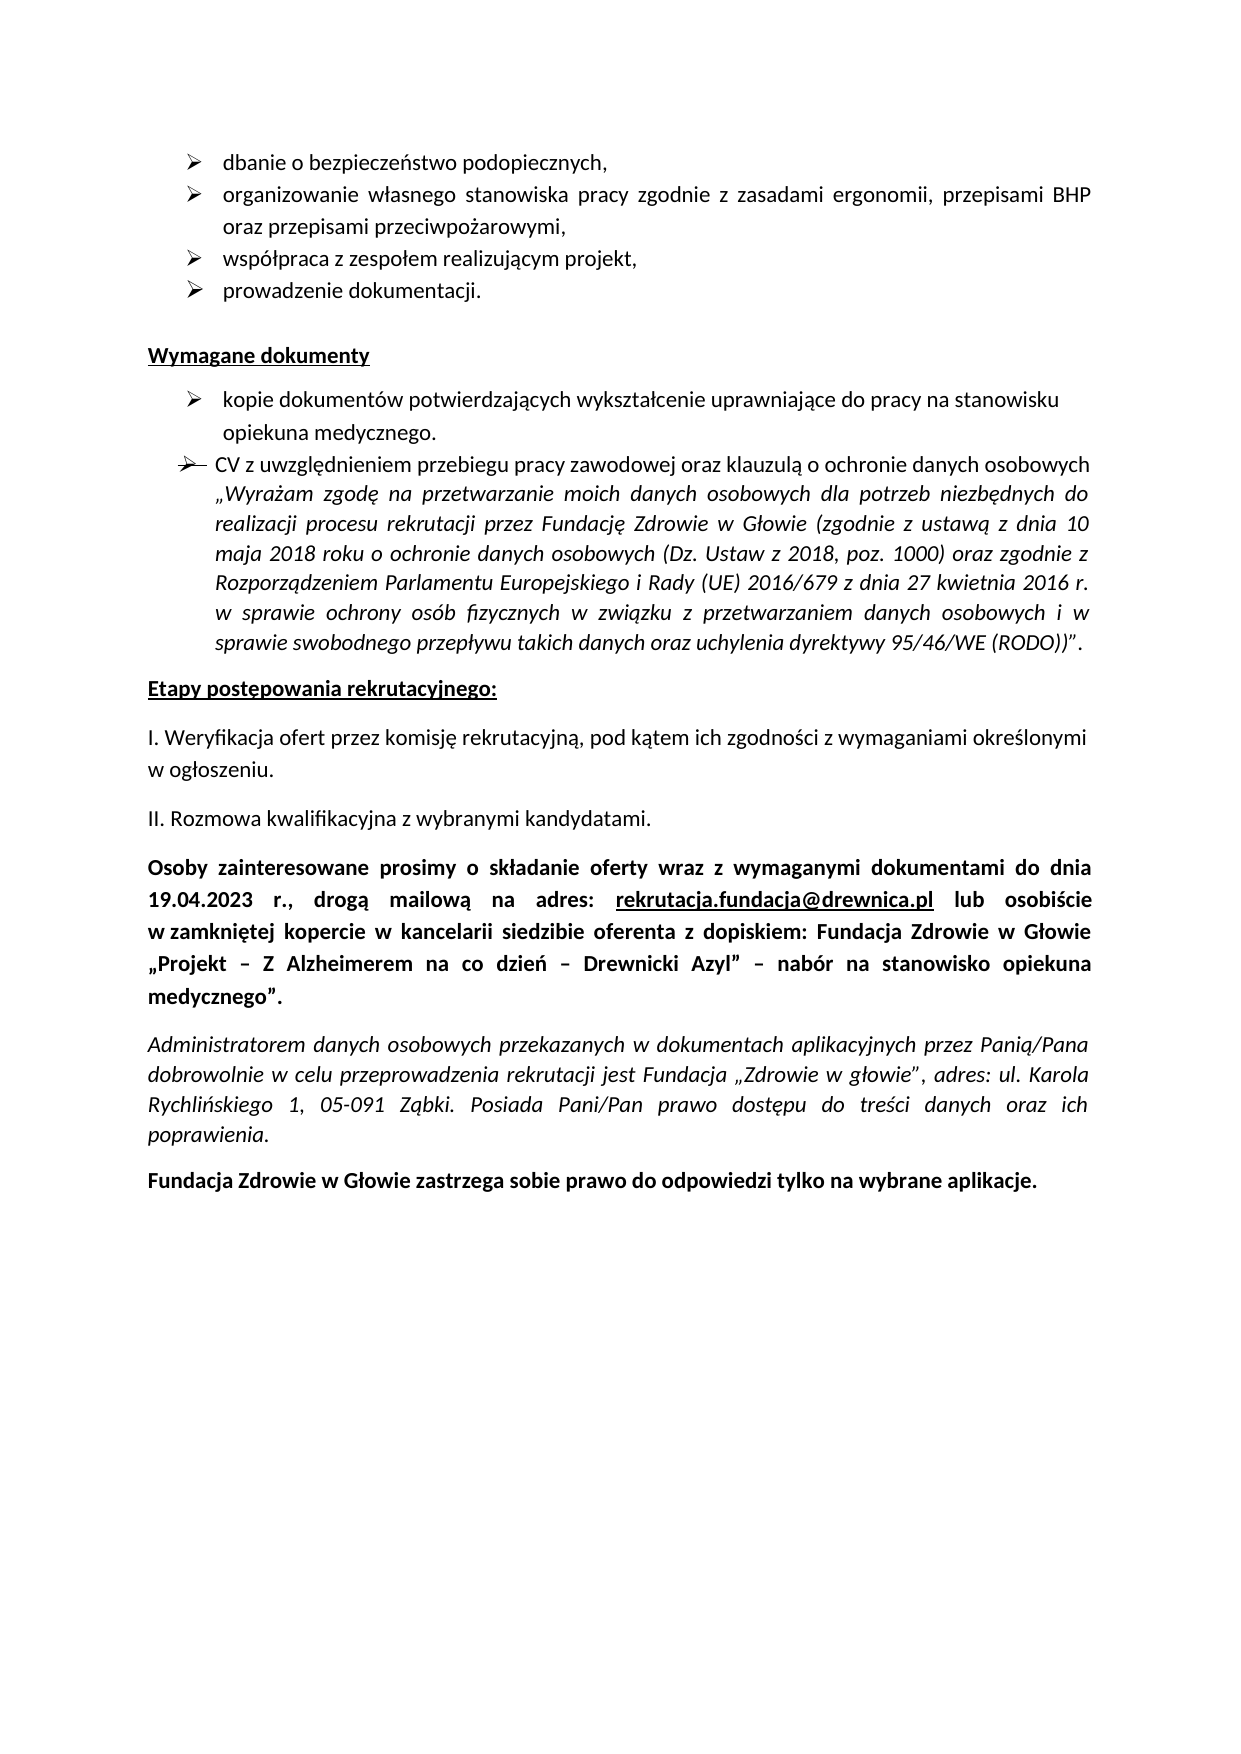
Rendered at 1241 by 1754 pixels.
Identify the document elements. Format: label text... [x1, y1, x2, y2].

list prowadzenie dokumentacji. [185, 276, 1093, 304]
text Osoby zainteresowane prosimy o składanie oferty wraz z wymaganymi dokumentami do dnia 19.04.2023 r., drogą mailową na adres: rekrutacja.fundacja@drewnica.pl lub osobiście w zamkniętej kopercie w kancelarii siedzibie oferenta z dopiskiem: Fundacja Zdrowie w Głowie „Projekt – Z Alzheimerem na co dzień – Drewnicki Azyl” – nabór na stanowisko opiekuna medycznego”. [148, 853, 1093, 1010]
list kopie dokumentów potwierdzających wykształcenie uprawniające do pracy na stanowisku opiekuna medycznego. [185, 385, 1093, 446]
text I. Weryfikacja ofert przez komisję rekrutacyjną, pod kątem ich zgodności z wymaganiami określonymi w ogłoszeniu. [148, 723, 1093, 783]
text Administratorem danych osobowych przekazanych w dokumentach aplikacyjnych przez Panią/Pana dobrowolnie w celu przeprowadzenia rekrutacji jest Fundacja „Zdrowie w głowie”, adres: ul. Karola Rychlińskiego 1, 05-091 Ząbki. Posiada Pani/Pan prawo dostępu do treści danych oraz ich poprawienia. [148, 1031, 1093, 1148]
list „Wyrażam zgodę na przetwarzanie moich danych osobowych dla potrzeb niezbędnych do realizacji procesu rekrutacji przez Fundację Zdrowie w Głowie (zgodnie z ustawą z dnia 10 maja 2018 roku o ochronie danych osobowych (Dz. Ustaw z 2018, poz. 1000) oraz zgodnie z Rozporządzeniem Parlamentu Europejskiego i Rady (UE) 2016/679 z dnia 27 kwietnia 2016 r. w sprawie ochrony osób fizycznych w związku z przetwarzaniem danych osobowych i w sprawie swobodnego przepływu takich danych oraz uchylenia dyrektywy 95/46/WE (RODO))”. [215, 479, 1093, 656]
list współpraca z zespołem realizującym projekt, [185, 244, 1093, 272]
text Fundacja Zdrowie w Głowie zastrzega sobie prawo do odpowiedzi tylko na wybrane aplikacje. [148, 1166, 1093, 1194]
text Wymagane dokumenty [148, 341, 1093, 369]
text II. Rozmowa kwalifikacyjna z wybranymi kandydatami. [148, 804, 1093, 832]
list dbanie o bezpieczeństwo podopiecznych, [185, 148, 1093, 176]
text Etapy postępowania rekrutacyjnego: [148, 674, 1093, 702]
list organizowanie własnego stanowiska pracy zgodnie z zasadami ergonomii, przepisami BHP oraz przepisami przeciwpożarowymi, [185, 180, 1093, 240]
list CV z uwzględnieniem przebiegu pracy zawodowej oraz klauzulą o ochronie danych osobowych [177, 450, 1093, 478]
